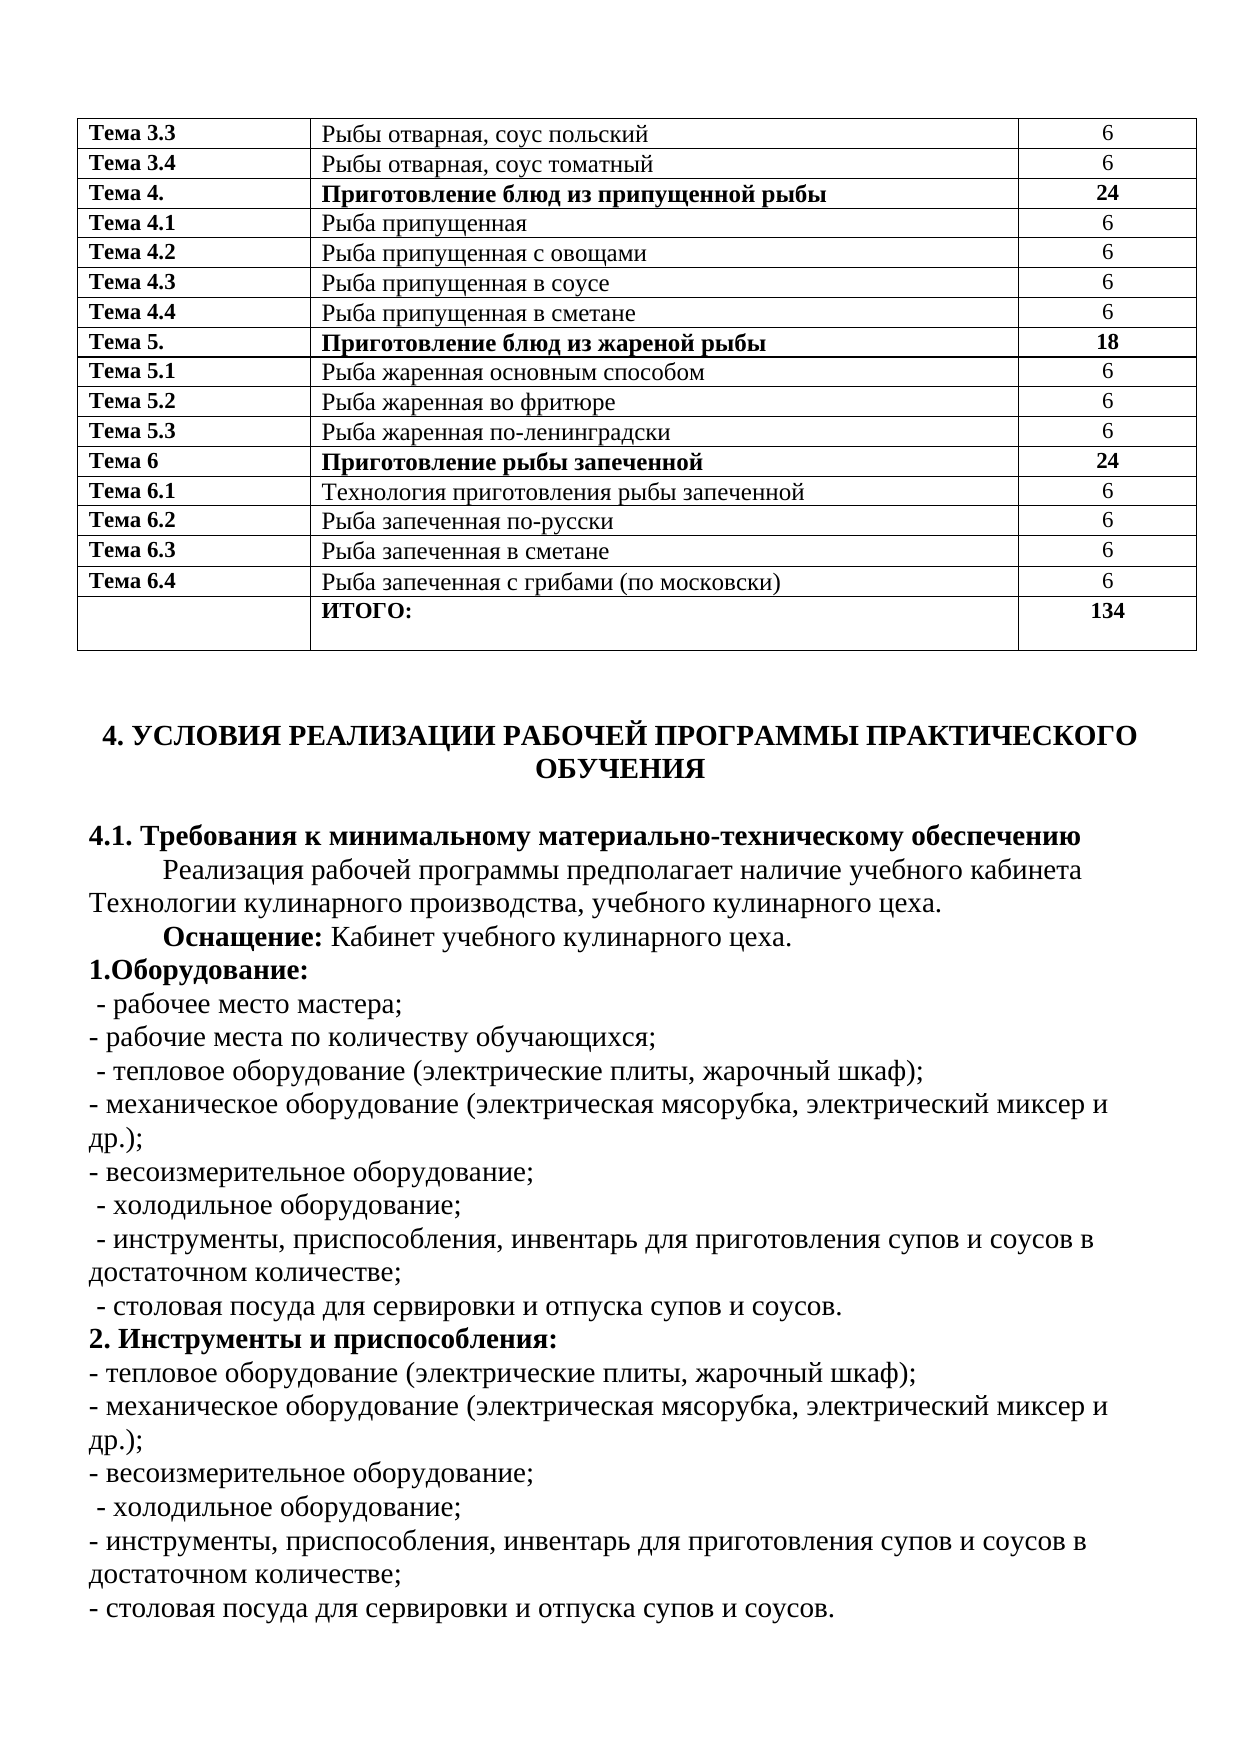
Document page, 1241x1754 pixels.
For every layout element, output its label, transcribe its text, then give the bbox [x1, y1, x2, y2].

text Реализация рабочей программы предполагает наличие учебного кабинета Технологии кулинарного производства, учебного кулинарного цеха. [89, 852, 1152, 919]
text 4. УСЛОВИЯ РЕАЛИЗАЦИИ РАБОЧЕЙ ПРОГРАММЫ ПРАКТИЧЕСКОГО ОБУЧЕНИЯ [89, 718, 1152, 785]
table_cell 6 [1019, 209, 1196, 237]
table_cell Рыбы отварная, соус польский [311, 119, 1018, 148]
table_cell Тема 4. [78, 179, 310, 207]
table_cell Тема 4.1 [78, 209, 310, 237]
table_cell 6 [1019, 268, 1196, 297]
table_cell Рыба припущенная [311, 209, 1018, 237]
table_cell Рыба припущенная с овощами [311, 238, 1018, 267]
text - инструменты, приспособления, инвентарь для приготовления супов и соусов в достаточном количестве; [89, 1523, 1152, 1590]
table_cell Приготовление рыбы запеченной [311, 447, 1018, 476]
table_cell 18 [1019, 328, 1196, 356]
table_cell ИТОГО: [311, 597, 1018, 649]
table_cell 6 [1019, 358, 1196, 386]
table_cell 24 [1019, 179, 1196, 207]
text - механическое оборудование (электрическая мясорубка, электрический миксер и др.); [89, 1087, 1152, 1154]
table_cell Рыбы отварная, соус томатный [311, 149, 1018, 178]
text - столовая посуда для сервировки и отпуска супов и соусов. [89, 1288, 1152, 1321]
table_cell Тема 5.3 [78, 417, 310, 446]
table_cell Тема 6.3 [78, 536, 310, 566]
table_cell 6 [1019, 238, 1196, 267]
table_cell Технология приготовления рыбы запеченной [311, 477, 1018, 505]
text - тепловое оборудование (электрические плиты, жарочный шкаф); [89, 1053, 1152, 1087]
table_cell 134 [1019, 597, 1196, 649]
table_cell 6 [1019, 119, 1196, 148]
table_cell 6 [1019, 506, 1196, 535]
text - весоизмерительное оборудование; [89, 1456, 1152, 1489]
table_cell 6 [1019, 536, 1196, 566]
table_cell Рыба припущенная в сметане [311, 298, 1018, 327]
table_cell Рыба жаренная основным способом [311, 358, 1018, 386]
table_cell Тема 6.4 [78, 567, 310, 596]
text - весоизмерительное оборудование; [89, 1154, 1152, 1187]
table_cell 6 [1019, 387, 1196, 416]
table_cell Рыба запеченная с грибами (по московски) [311, 567, 1018, 596]
text 4.1. Требования к минимальному материально-техническому обеспечению [89, 818, 1152, 852]
table_cell 24 [1019, 447, 1196, 476]
table_cell Рыба жаренная по-ленинградски [311, 417, 1018, 446]
text Оснащение: Кабинет учебного кулинарного цеха. [89, 919, 1152, 952]
text - рабочие места по количеству обучающихся; [89, 1019, 1152, 1053]
text - холодильное оборудование; [89, 1489, 1152, 1523]
table_cell 6 [1019, 298, 1196, 327]
table_cell Приготовление блюд из припущенной рыбы [311, 179, 1018, 207]
text - рабочее место мастера; [89, 986, 1152, 1019]
text 1.Оборудование: [89, 952, 1152, 986]
table_cell 6 [1019, 149, 1196, 178]
table_cell Приготовление блюд из жареной рыбы [311, 328, 1018, 356]
table_cell Рыба припущенная в соусе [311, 268, 1018, 297]
text 2. Инструменты и приспособления: [89, 1321, 1152, 1355]
table_cell Тема 3.4 [78, 149, 310, 178]
table_cell 6 [1019, 567, 1196, 596]
table_cell Тема 6.2 [78, 506, 310, 535]
table_cell [78, 597, 310, 649]
table_cell Рыба запеченная по-русски [311, 506, 1018, 535]
text - столовая посуда для сервировки и отпуска супов и соусов. [89, 1590, 1152, 1623]
table_cell Тема 3.3 [78, 119, 310, 148]
table_cell Рыба жаренная во фритюре [311, 387, 1018, 416]
table_cell Тема 4.4 [78, 298, 310, 327]
table_cell Тема 4.2 [78, 238, 310, 267]
table_cell Тема 5. [78, 328, 310, 356]
table_cell Рыба запеченная в сметане [311, 536, 1018, 566]
text - тепловое оборудование (электрические плиты, жарочный шкаф); [89, 1355, 1152, 1388]
text - холодильное оборудование; [89, 1187, 1152, 1221]
table_cell 6 [1019, 477, 1196, 505]
table_cell Тема 5.2 [78, 387, 310, 416]
table_cell Тема 6 [78, 447, 310, 476]
text - инструменты, приспособления, инвентарь для приготовления супов и соусов в достаточном количестве; [89, 1221, 1152, 1288]
table_cell Тема 5.1 [78, 358, 310, 386]
table_cell 6 [1019, 417, 1196, 446]
table_cell Тема 6.1 [78, 477, 310, 505]
table_cell Тема 4.3 [78, 268, 310, 297]
text - механическое оборудование (электрическая мясорубка, электрический миксер и др.); [89, 1388, 1152, 1456]
